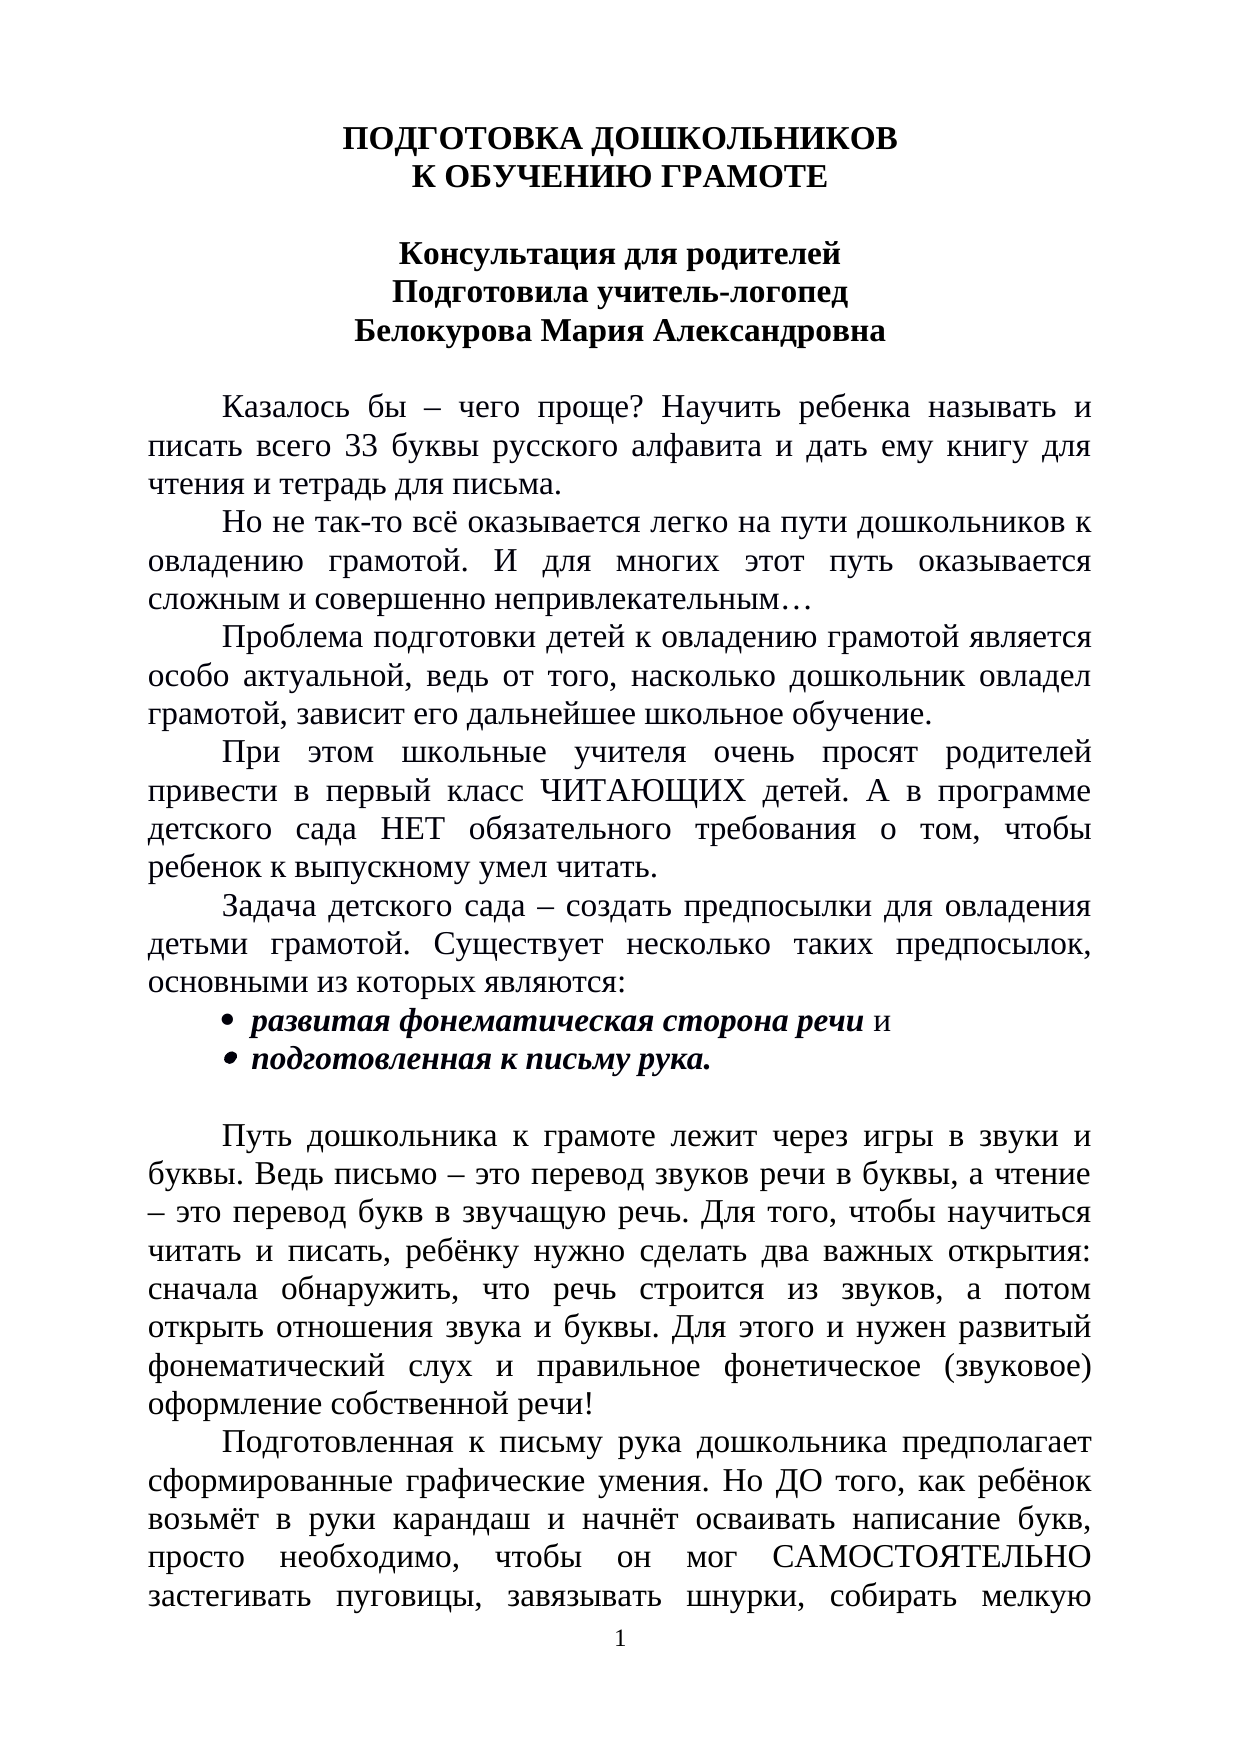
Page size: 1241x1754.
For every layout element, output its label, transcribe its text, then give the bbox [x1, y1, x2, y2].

list развитая фонематическая сторона речи и [148, 1000, 1092, 1038]
list подготовленная к письму рука. [148, 1038, 1092, 1076]
text Задача детского сада – создать предпосылки для овладения детьми грамотой. Существует несколько таких предпосылок, основными из которых являются: [148, 885, 1092, 1000]
text Белокурова Мария Александровна [148, 310, 1092, 348]
text Подготовила учитель-логопед [148, 271, 1092, 310]
text Казалось бы – чего проще? Научить ребенка называть и писать всего 33 буквы русского алфавита и дать ему книгу для чтения и тетрадь для письма. [148, 386, 1092, 501]
text Но не так-то всё оказывается легко на пути дошкольников к овладению грамотой. И для многих этот путь оказывается сложным и совершенно непривлекательным… [148, 501, 1092, 616]
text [148, 1421, 1092, 1613]
text Путь дошкольника к грамоте лежит через игры в звуки и буквы. Ведь письмо – это перевод звуков речи в буквы, а чтение – это перевод букв в звучащую речь. Для того, чтобы научиться читать и писать, ребёнку нужно сделать два важных открытия: сначала обнаружить, что речь строится из звуков, а потом открыть отношения звука и буквы. Для этого и нужен развитый фонематический слух и правильное фонетическое (звуковое) оформление собственной речи! [148, 1115, 1092, 1421]
text К ОБУЧЕНИЮ ГРАМОТЕ [148, 156, 1092, 195]
text ПОДГОТОВКА ДОШКОЛЬНИКОВ [148, 118, 1092, 156]
text При этом школьные учителя очень просят родителей привести в первый класс ЧИТАЮЩИХ детей. А в программе детского сада НЕТ обязательного требования о том, чтобы ребенок к выпускному умел читать. [148, 731, 1092, 885]
text Консультация для родителей [148, 233, 1092, 271]
text Проблема подготовки детей к овладению грамотой является особо актуальной, ведь от того, насколько дошкольник овладел грамотой, зависит его дальнейшее школьное обучение. [148, 616, 1092, 731]
